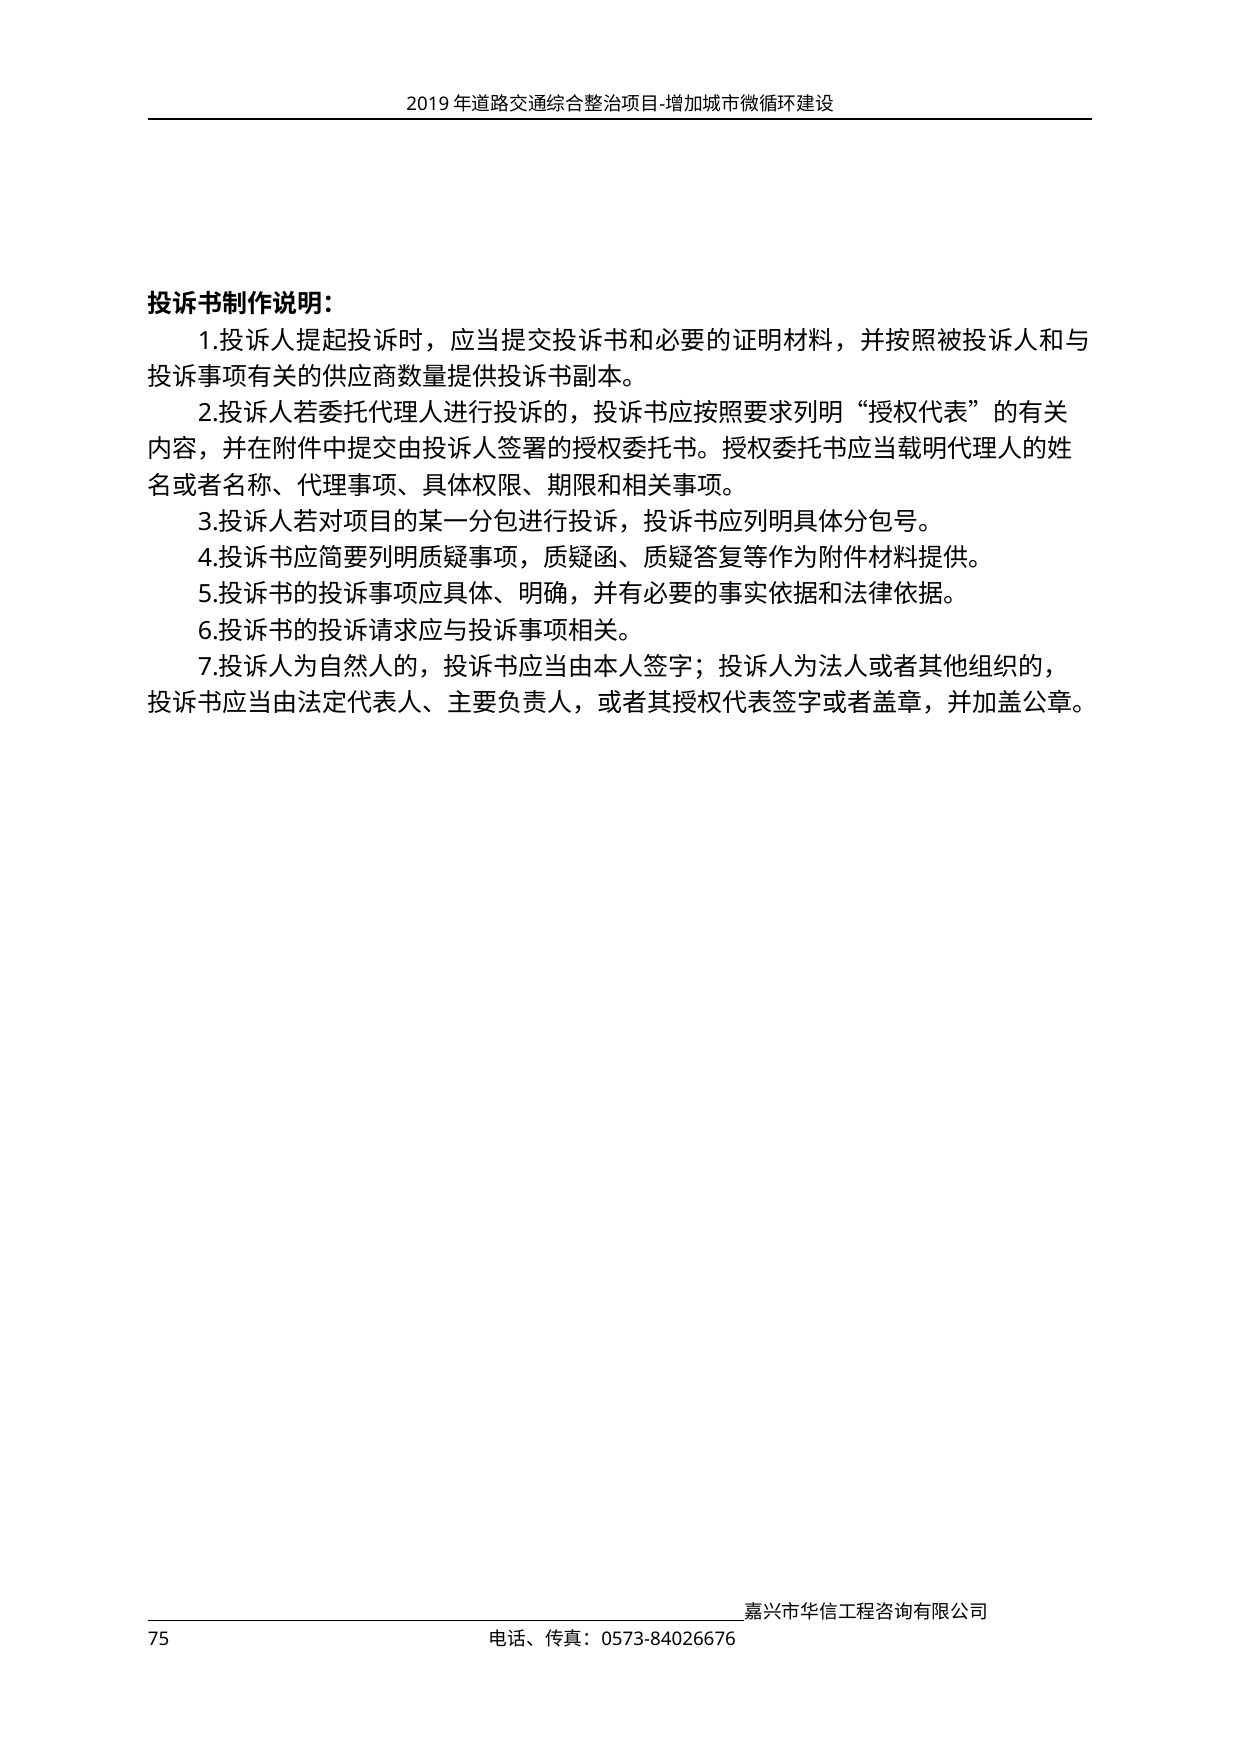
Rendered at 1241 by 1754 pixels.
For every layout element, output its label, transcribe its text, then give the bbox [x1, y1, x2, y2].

text 5.投诉书的投诉事项应具体、明确，并有必要的事实依据和法律依据。 [148, 574, 1092, 610]
text 4.投诉书应简要列明质疑事项，质疑函、质疑答复等作为附件材料提供。 [148, 538, 1092, 574]
text 2.投诉人若委托代理人进行投诉的，投诉书应按照要求列明“授权代表”的有关内容，并在附件中提交由投诉人签署的授权委托书。授权委托书应当载明代理人的姓名或者名称、代理事项、具体权限、期限和相关事项。 [148, 393, 1092, 501]
text 6.投诉书的投诉请求应与投诉事项相关。 [148, 610, 1092, 646]
text 投诉书制作说明： [148, 284, 1092, 320]
text 7.投诉人为自然人的，投诉书应当由本人签字；投诉人为法人或者其他组织的，投诉书应当由法定代表人、主要负责人，或者其授权代表签字或者盖章，并加盖公章。 [148, 646, 1092, 719]
text 1.投诉人提起投诉时，应当提交投诉书和必要的证明材料，并按照被投诉人和与投诉事项有关的供应商数量提供投诉书副本。 [148, 320, 1092, 393]
text 3.投诉人若对项目的某一分包进行投诉，投诉书应列明具体分包号。 [148, 501, 1092, 538]
